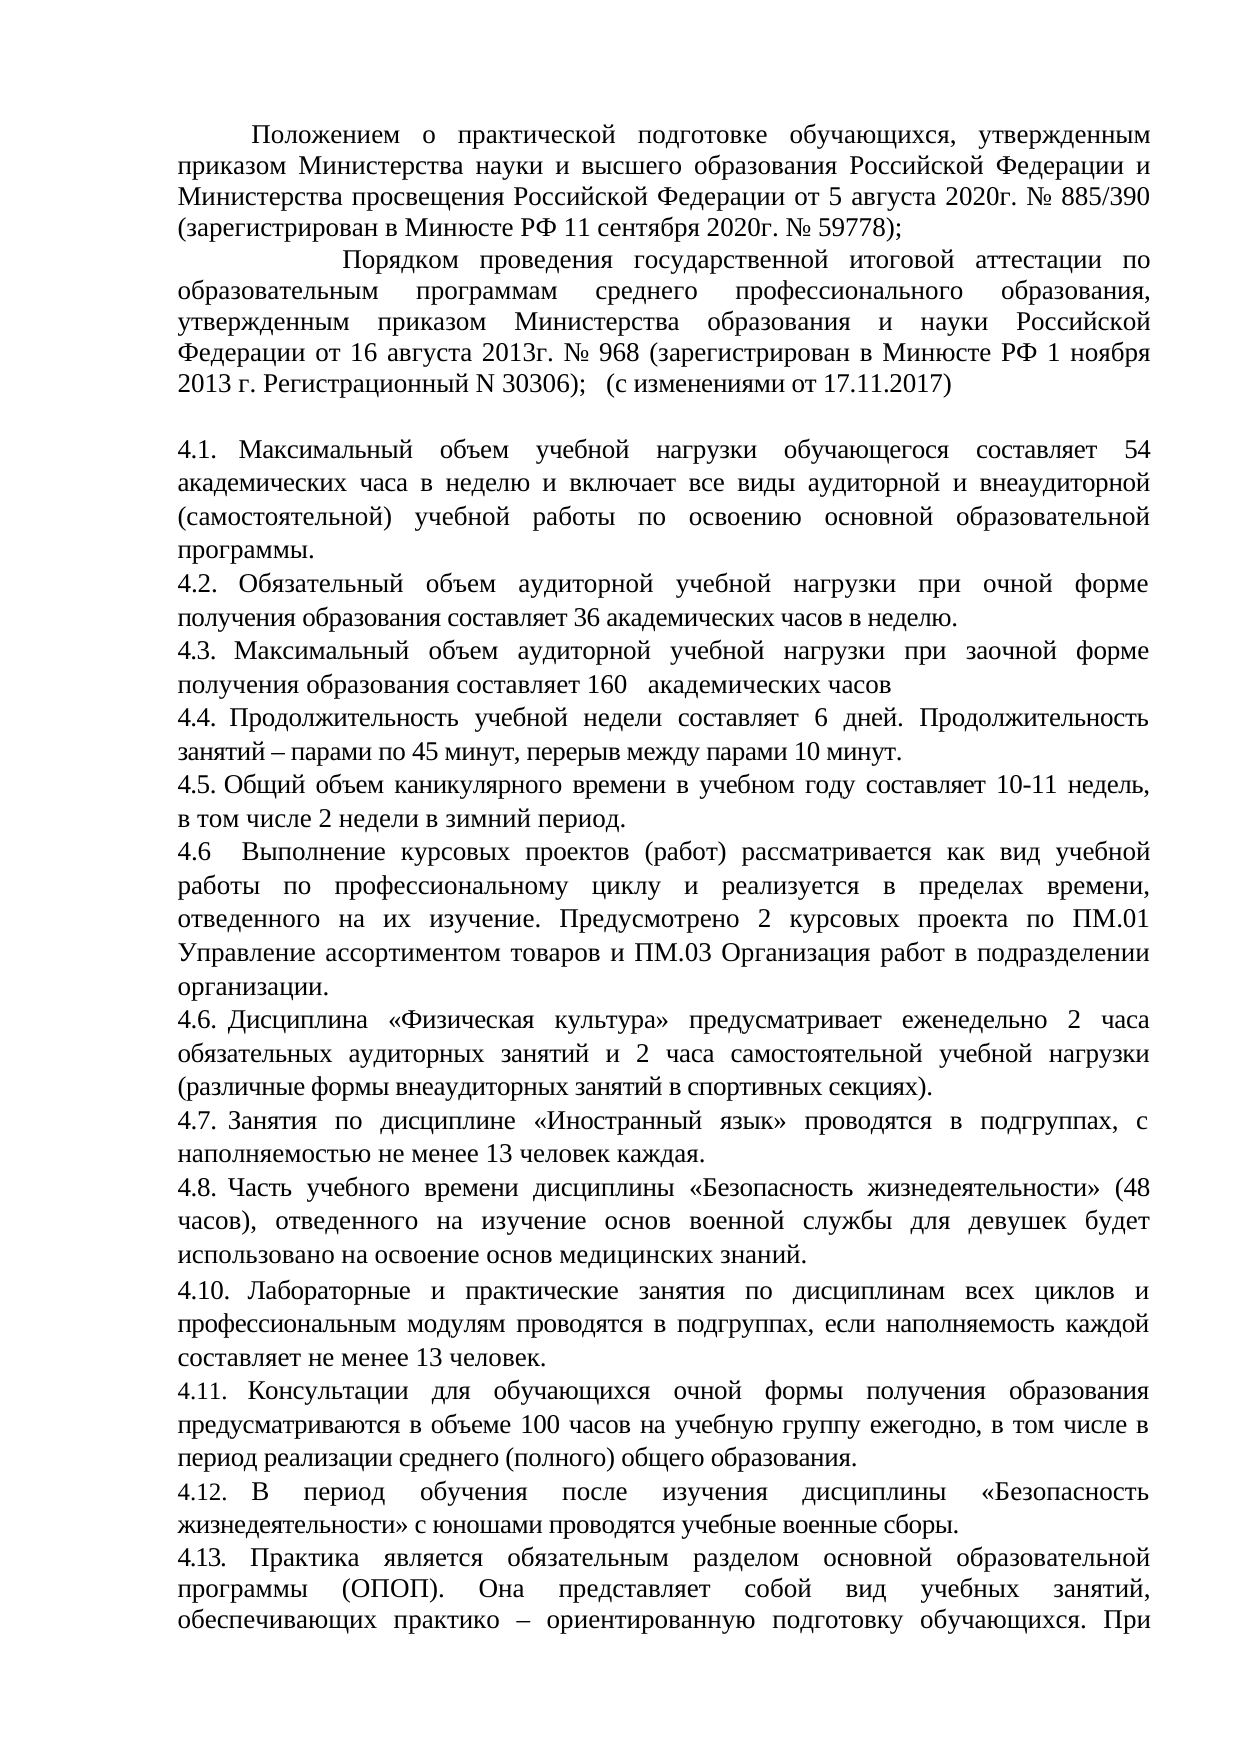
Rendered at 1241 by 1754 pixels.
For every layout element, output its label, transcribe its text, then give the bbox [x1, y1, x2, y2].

text Порядком проведения государственной итоговой аттестации по образовательным программам среднего профессионального образования, утвержденным приказом Министерства образования и науки Российской Федерации от 16 августа 2013г. № 968 (зарегистрирован в Минюсте РФ 1 ноября 2013 г. Регистрационный N 30306); (с изменениями от 17.11.2017) [177, 243, 1152, 398]
list Максимальный объем учебной нагрузки обучающегося составляет 54 академических часа в неделю и включает все виды аудиторной и внеаудиторной (самостоятельной) учебной работы по освоению основной образовательной программы. [177, 431, 1151, 566]
text 4.6 Выполнение курсовых проектов (работ) рассматривается как вид учебной работы по профессиональному циклу и реализуется в пределах времени, отведенного на их изучение. Предусмотрено 2 курсовых проекта по ПМ.01 Управление ассортиментом товаров и ПМ.03 Организация работ в подразделении организации. [177, 834, 1151, 1002]
text Положением о практической подготовке обучающихся, утвержденным приказом Министерства науки и высшего образования Российской Федерации и Министерства просвещения Российской Федерации от 5 августа 2020г. № 885/390 (зарегистрирован в Минюсте РФ 11 сентября 2020г. № 59778); [177, 118, 1152, 243]
list Обязательный объем аудиторной учебной нагрузки при очной форме получения образования составляет 36 академических часов в неделю. [177, 566, 1150, 633]
text 4.3. Максимальный объем аудиторной учебной нагрузки при заочной форме получения образования составляет 160 академических часов [177, 633, 1150, 700]
list Часть учебного времени дисциплины «Безопасность жизнедеятельности» (48 часов), отведенного на изучение основ военной службы для девушек будет использовано на освоение основ медицинских знаний. [177, 1169, 1151, 1270]
list Дисциплина «Физическая культура» предусматривает еженедельно 2 часа обязательных аудиторных занятий и 2 часа самостоятельной учебной нагрузки (различные формы внеаудиторных занятий в спортивных секциях). [177, 1002, 1150, 1102]
list В период обучения после изучения дисциплины «Безопасность жизнедеятельности» с юношами проводятся учебные военные сборы. [177, 1474, 1150, 1541]
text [177, 1541, 1152, 1634]
list Лабораторные и практические занятия по дисциплинам всех циклов и профессиональным модулям проводятся в подгруппах, если наполняемость каждой составляет не менее 13 человек. [177, 1272, 1150, 1373]
text 4.5. Общий объем каникулярного времени в учебном году составляет 10-11 недель, в том числе 2 недели в зимний период. [177, 767, 1151, 834]
list Консультации для обучающихся очной формы получения образования предусматриваются в объеме 100 часов на учебную группу ежегодно, в том числе в период реализации среднего (полного) общего образования. [177, 1373, 1150, 1474]
list Занятия по дисциплине «Иностранный язык» проводятся в подгруппах, с наполняемостью не менее 13 человек каждая. [177, 1102, 1149, 1169]
text 4.4. Продолжительность учебной недели составляет 6 дней. Продолжительность занятий – парами по 45 минут, перерыв между парами 10 минут. [177, 700, 1149, 767]
